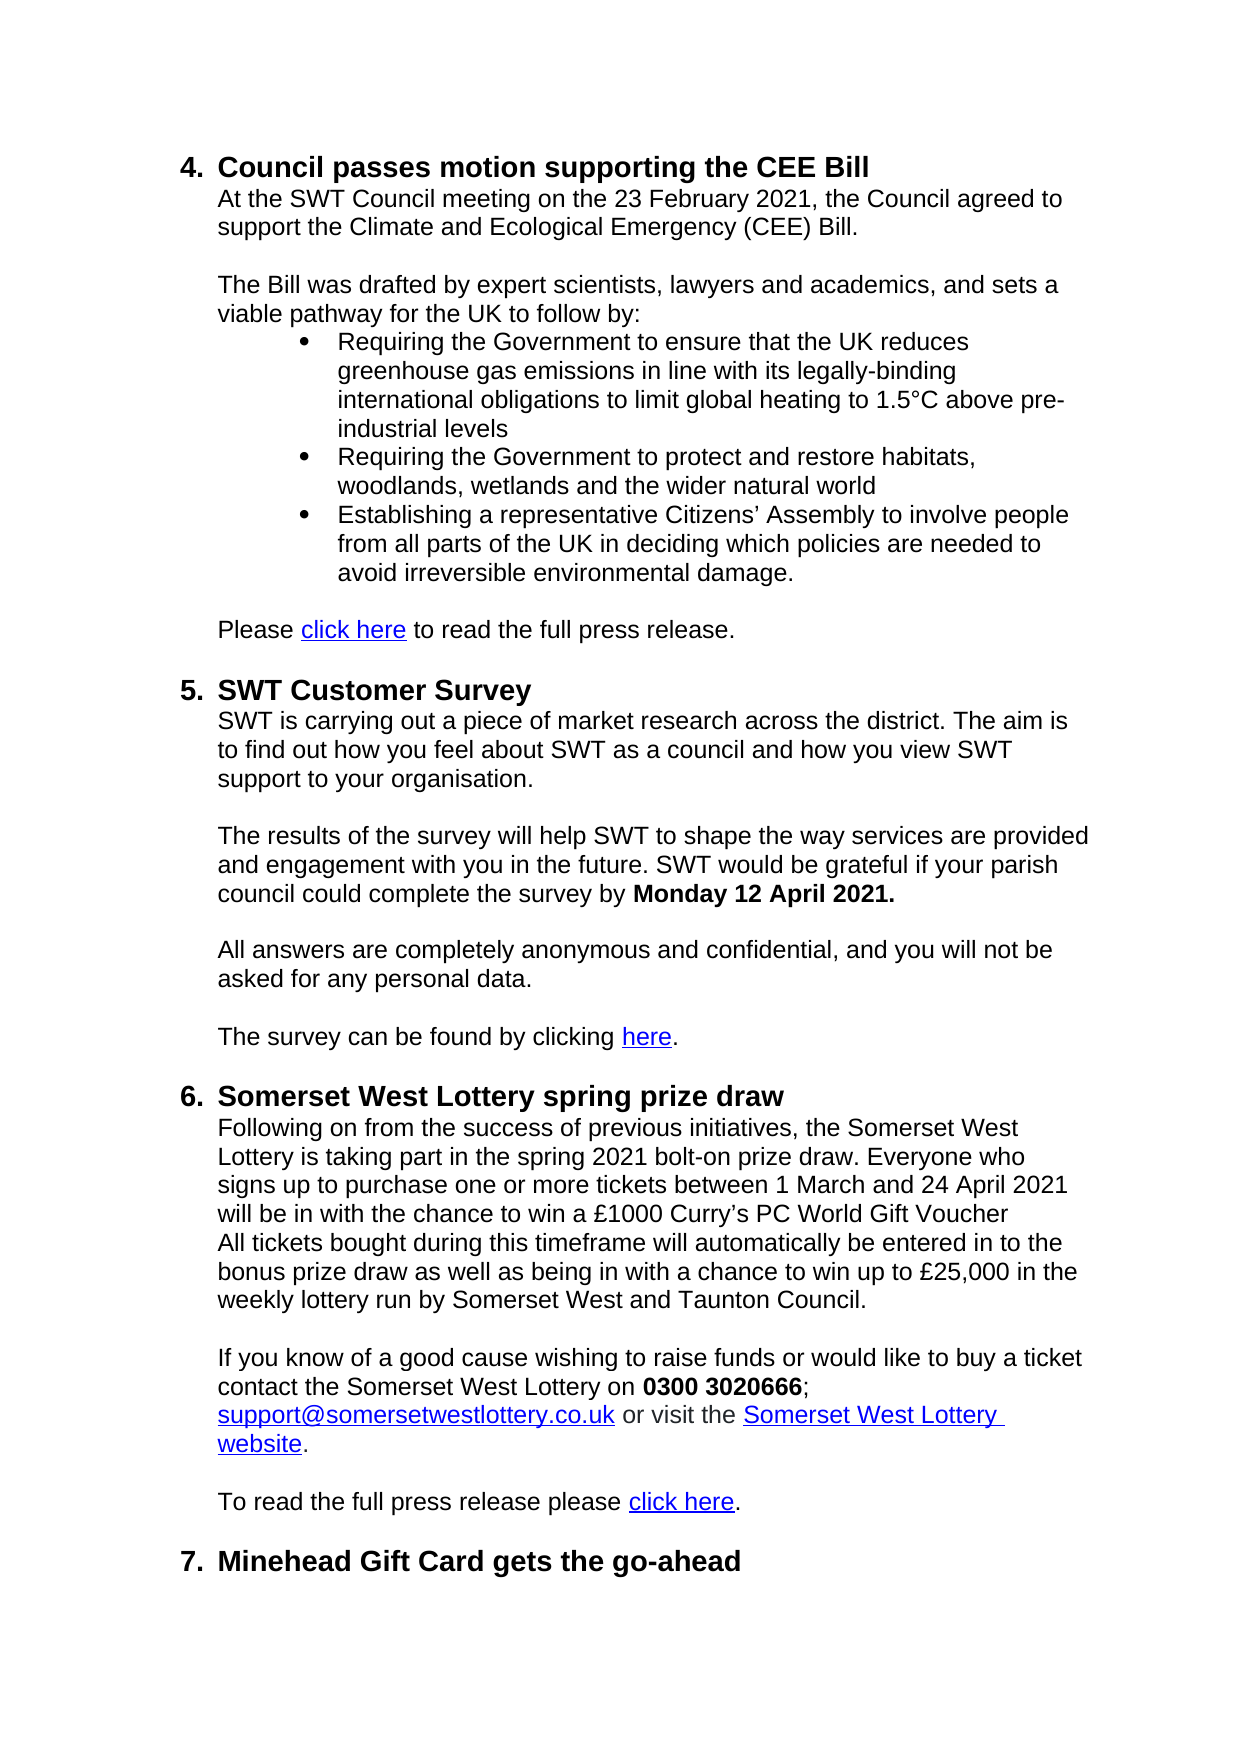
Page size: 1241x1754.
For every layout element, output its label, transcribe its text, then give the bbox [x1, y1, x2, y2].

list Requiring the Government to protect and restore habitats, woodlands, wetlands and the wider natural world [300, 442, 1090, 500]
list Establishing a representative Citizens’ Assembly to involve people from all parts of the UK in deciding which policies are needed to avoid irreversible environmental damage. [300, 500, 1090, 586]
text All answers are completely anonymous and confidential, and you will not be asked for any personal data. [217, 935, 1090, 993]
text Following on from the success of previous initiatives, the Somerset West Lottery is taking part in the spring 2021 bolt-on prize draw. Everyone who signs up to purchase one or more tickets between 1 March and 24 April 2021 will be in with the chance to win a £1000 Curry’s PC World Gift Voucher [217, 1113, 1090, 1228]
text If you know of a good cause wishing to raise funds or would like to buy a ticket contact the Somerset West Lottery on 0300 3020666; support@somersetwestlottery.co.uk or visit the Somerset West Lottery website. [309, 1343, 1090, 1458]
text The survey can be found by clicking here. [217, 1022, 1090, 1050]
list Please click here to read the full press release. [217, 615, 1090, 644]
list SWT Customer Survey [180, 673, 1090, 706]
list Somerset West Lottery spring prize draw [180, 1079, 1090, 1113]
text To read the full press release please click here. [217, 1486, 1090, 1515]
list Minehead Gift Card gets the go-ahead [180, 1544, 1090, 1577]
text All tickets bought during this timeframe will automatically be entered in to the bonus prize draw as well as being in with a chance to win up to £25,000 in the weekly lottery run by Somerset West and Taunton Council. [217, 1228, 1090, 1314]
list Council passes motion supporting the CEE Bill [180, 150, 1090, 183]
text SWT is carrying out a piece of market research across the district. The aim is to find out how you feel about SWT as a council and how you view SWT support to your organisation. [217, 706, 1090, 792]
text The results of the survey will help SWT to shape the way services are provided and engagement with you in the future. SWT would be grateful if your parish council could complete the survey by Monday 12 April 2021. [217, 821, 1090, 907]
list The Bill was drafted by expert scientists, lawyers and academics, and sets a viable pathway for the UK to follow by: [217, 270, 1090, 327]
list At the SWT Council meeting on the 23 February 2021, the Council agreed to support the Climate and Ecological Emergency (CEE) Bill. [217, 183, 1090, 241]
list Requiring the Government to ensure that the UK reduces greenhouse gas emissions in line with its legally-binding international obligations to limit global heating to 1.5°C above pre-industrial levels [300, 327, 1090, 442]
